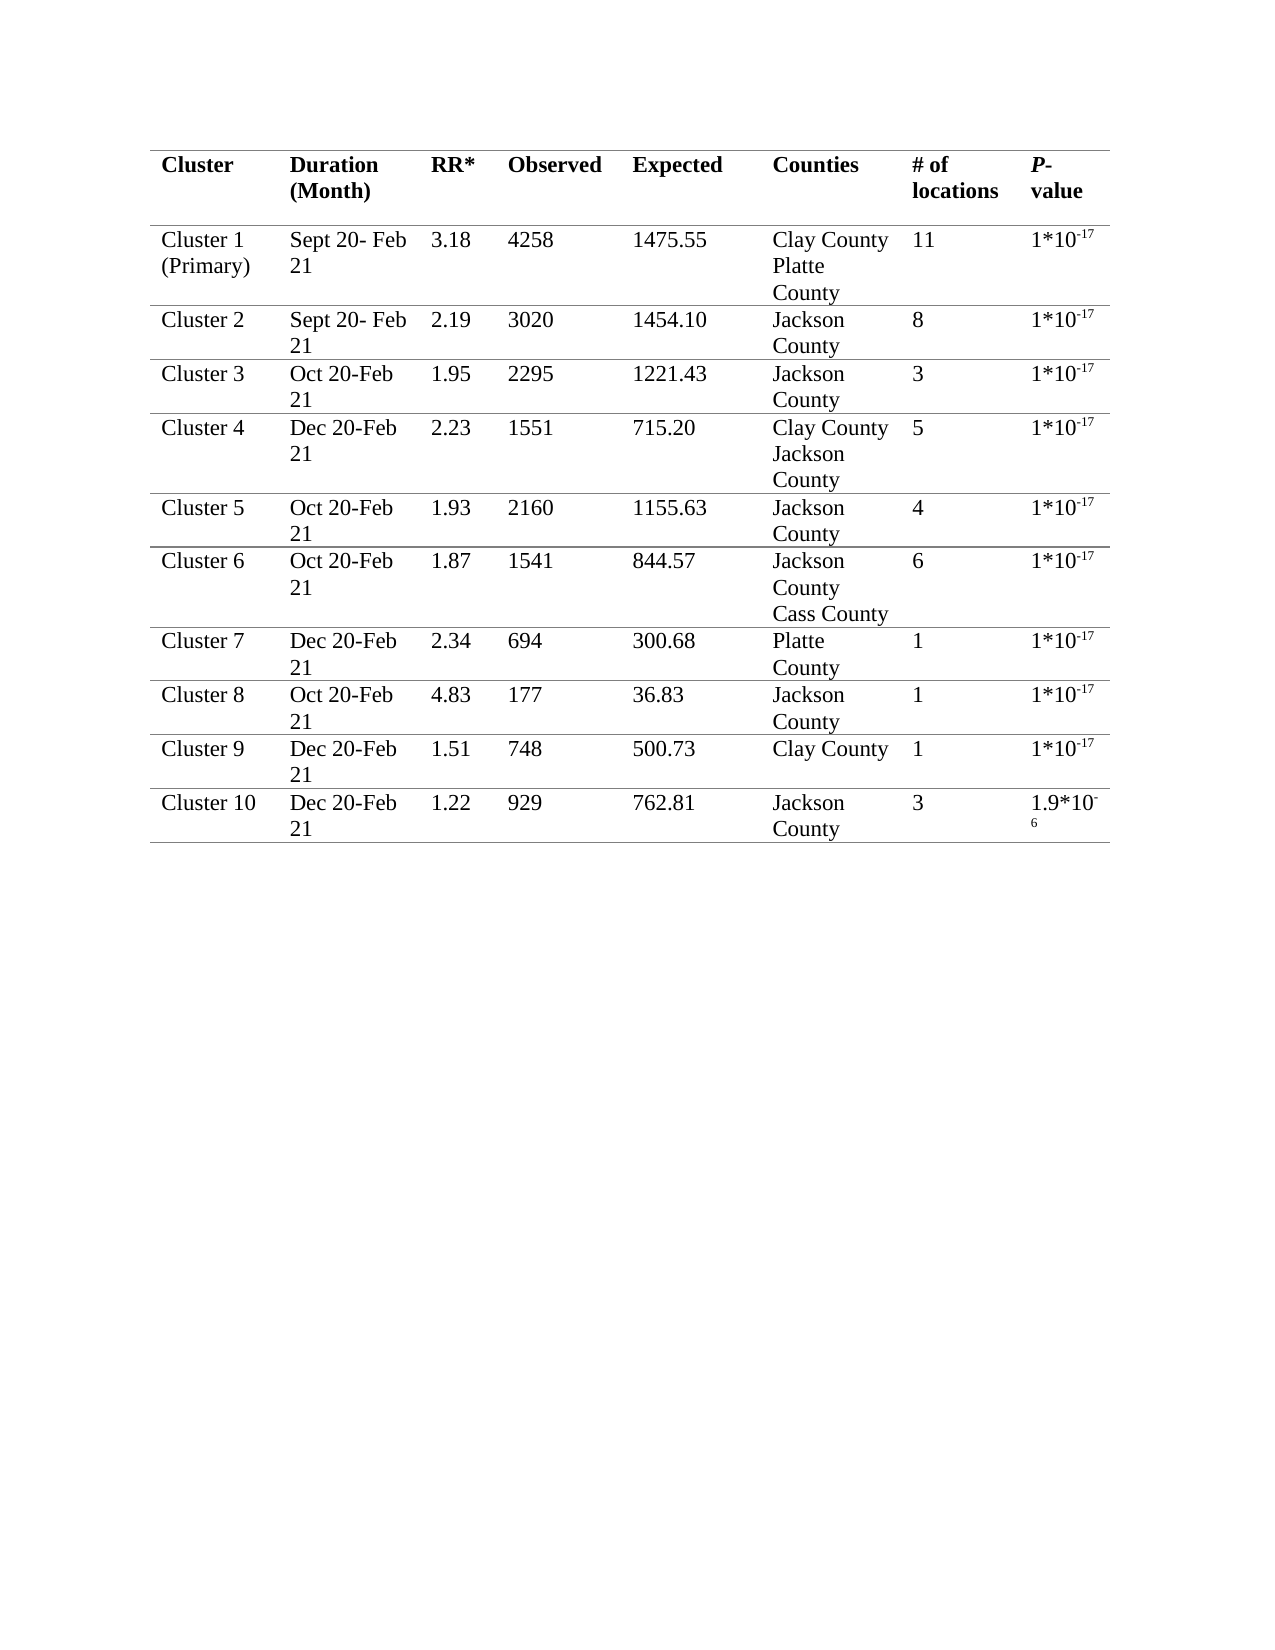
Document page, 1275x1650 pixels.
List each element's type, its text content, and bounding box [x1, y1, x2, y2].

table_cell Oct 20-Feb 21 [278, 681, 419, 734]
table_cell Jackson County [761, 306, 901, 359]
table_cell 4258 [496, 226, 621, 305]
table_cell 2295 [496, 360, 621, 413]
table_cell 5 [901, 414, 1019, 493]
table_cell 2.34 [420, 628, 496, 680]
table_cell Jackson County Cass County [761, 548, 901, 627]
table_header Expected [621, 151, 761, 225]
table_cell Jackson County [761, 360, 901, 413]
table_cell Oct 20-Feb 21 [278, 360, 419, 413]
table_cell 1*10-17 [1019, 681, 1110, 734]
table_cell 1155.63 [621, 494, 761, 546]
table_cell 1*10-17 [1019, 306, 1110, 359]
table_cell Dec 20-Feb 21 [278, 628, 419, 680]
table_cell 1.93 [420, 494, 496, 546]
table_cell Cluster 1 (Primary) [150, 226, 278, 305]
table_cell 2.19 [420, 306, 496, 359]
table_cell 6 [901, 548, 1019, 627]
table_cell 844.57 [621, 548, 761, 627]
table_cell Cluster 2 [150, 306, 278, 359]
table_header Observed [496, 151, 621, 225]
table_cell 1*10-17 [1019, 226, 1110, 305]
table_cell Oct 20-Feb 21 [278, 548, 419, 627]
table_cell Dec 20-Feb 21 [278, 789, 419, 842]
table_cell 36.83 [621, 681, 761, 734]
table_cell Sept 20- Feb 21 [278, 306, 419, 359]
table_cell 694 [496, 628, 621, 680]
table_cell 715.20 [621, 414, 761, 493]
table_cell 1*10-17 [1019, 628, 1110, 680]
table_cell 2160 [496, 494, 621, 546]
table_cell 8 [901, 306, 1019, 359]
table_cell Cluster 8 [150, 681, 278, 734]
table_cell 1221.43 [621, 360, 761, 413]
table_cell Jackson County [761, 789, 901, 842]
table_cell 1.9*10-6 [1019, 789, 1110, 842]
table_cell Dec 20-Feb 21 [278, 735, 419, 788]
table_cell 1 [901, 628, 1019, 680]
table_header Cluster [150, 151, 278, 225]
table_cell Clay County Platte County [761, 226, 901, 305]
table_cell Cluster 7 [150, 628, 278, 680]
table_cell 1.51 [420, 735, 496, 788]
table_cell 1475.55 [621, 226, 761, 305]
table_cell 3 [901, 360, 1019, 413]
table_cell 1 [901, 735, 1019, 788]
table_cell Clay County Jackson County [761, 414, 901, 493]
table_cell Cluster 3 [150, 360, 278, 413]
table_cell Clay County [761, 735, 901, 788]
table_cell 1551 [496, 414, 621, 493]
table_cell 1.22 [420, 789, 496, 842]
table_header RR* [420, 151, 496, 225]
table_cell 748 [496, 735, 621, 788]
table_cell Cluster 5 [150, 494, 278, 546]
table_cell 2.23 [420, 414, 496, 493]
table_cell 1*10-17 [1019, 548, 1110, 627]
table_cell Platte County [761, 628, 901, 680]
table_cell 300.68 [621, 628, 761, 680]
table_cell 929 [496, 789, 621, 842]
table_header # of locations [901, 151, 1019, 225]
table_cell Sept 20- Feb 21 [278, 226, 419, 305]
table_cell 3.18 [420, 226, 496, 305]
table_cell Oct 20-Feb 21 [278, 494, 419, 546]
table_cell 4 [901, 494, 1019, 546]
table_cell 1*10-17 [1019, 414, 1110, 493]
table_cell 3020 [496, 306, 621, 359]
table_cell 1*10-17 [1019, 735, 1110, 788]
table_cell 1454.10 [621, 306, 761, 359]
table_cell 1541 [496, 548, 621, 627]
table_cell 1 [901, 681, 1019, 734]
table_cell 1.87 [420, 548, 496, 627]
table_cell Cluster 6 [150, 548, 278, 627]
table_cell 500.73 [621, 735, 761, 788]
table_cell 4.83 [420, 681, 496, 734]
table_cell Cluster 9 [150, 735, 278, 788]
table_header Duration (Month) [278, 151, 419, 225]
table_cell 3 [901, 789, 1019, 842]
table_cell 762.81 [621, 789, 761, 842]
table_cell Cluster 4 [150, 414, 278, 493]
table_cell 1*10-17 [1019, 360, 1110, 413]
table_cell Cluster 10 [150, 789, 278, 842]
table_cell Dec 20-Feb 21 [278, 414, 419, 493]
table_header Counties [761, 151, 901, 225]
table_header P-value [1019, 151, 1110, 225]
table_cell Jackson County [761, 681, 901, 734]
table_cell 11 [901, 226, 1019, 305]
table_cell Jackson County [761, 494, 901, 546]
table_cell 1*10-17 [1019, 494, 1110, 546]
table_cell 1.95 [420, 360, 496, 413]
table_cell 177 [496, 681, 621, 734]
